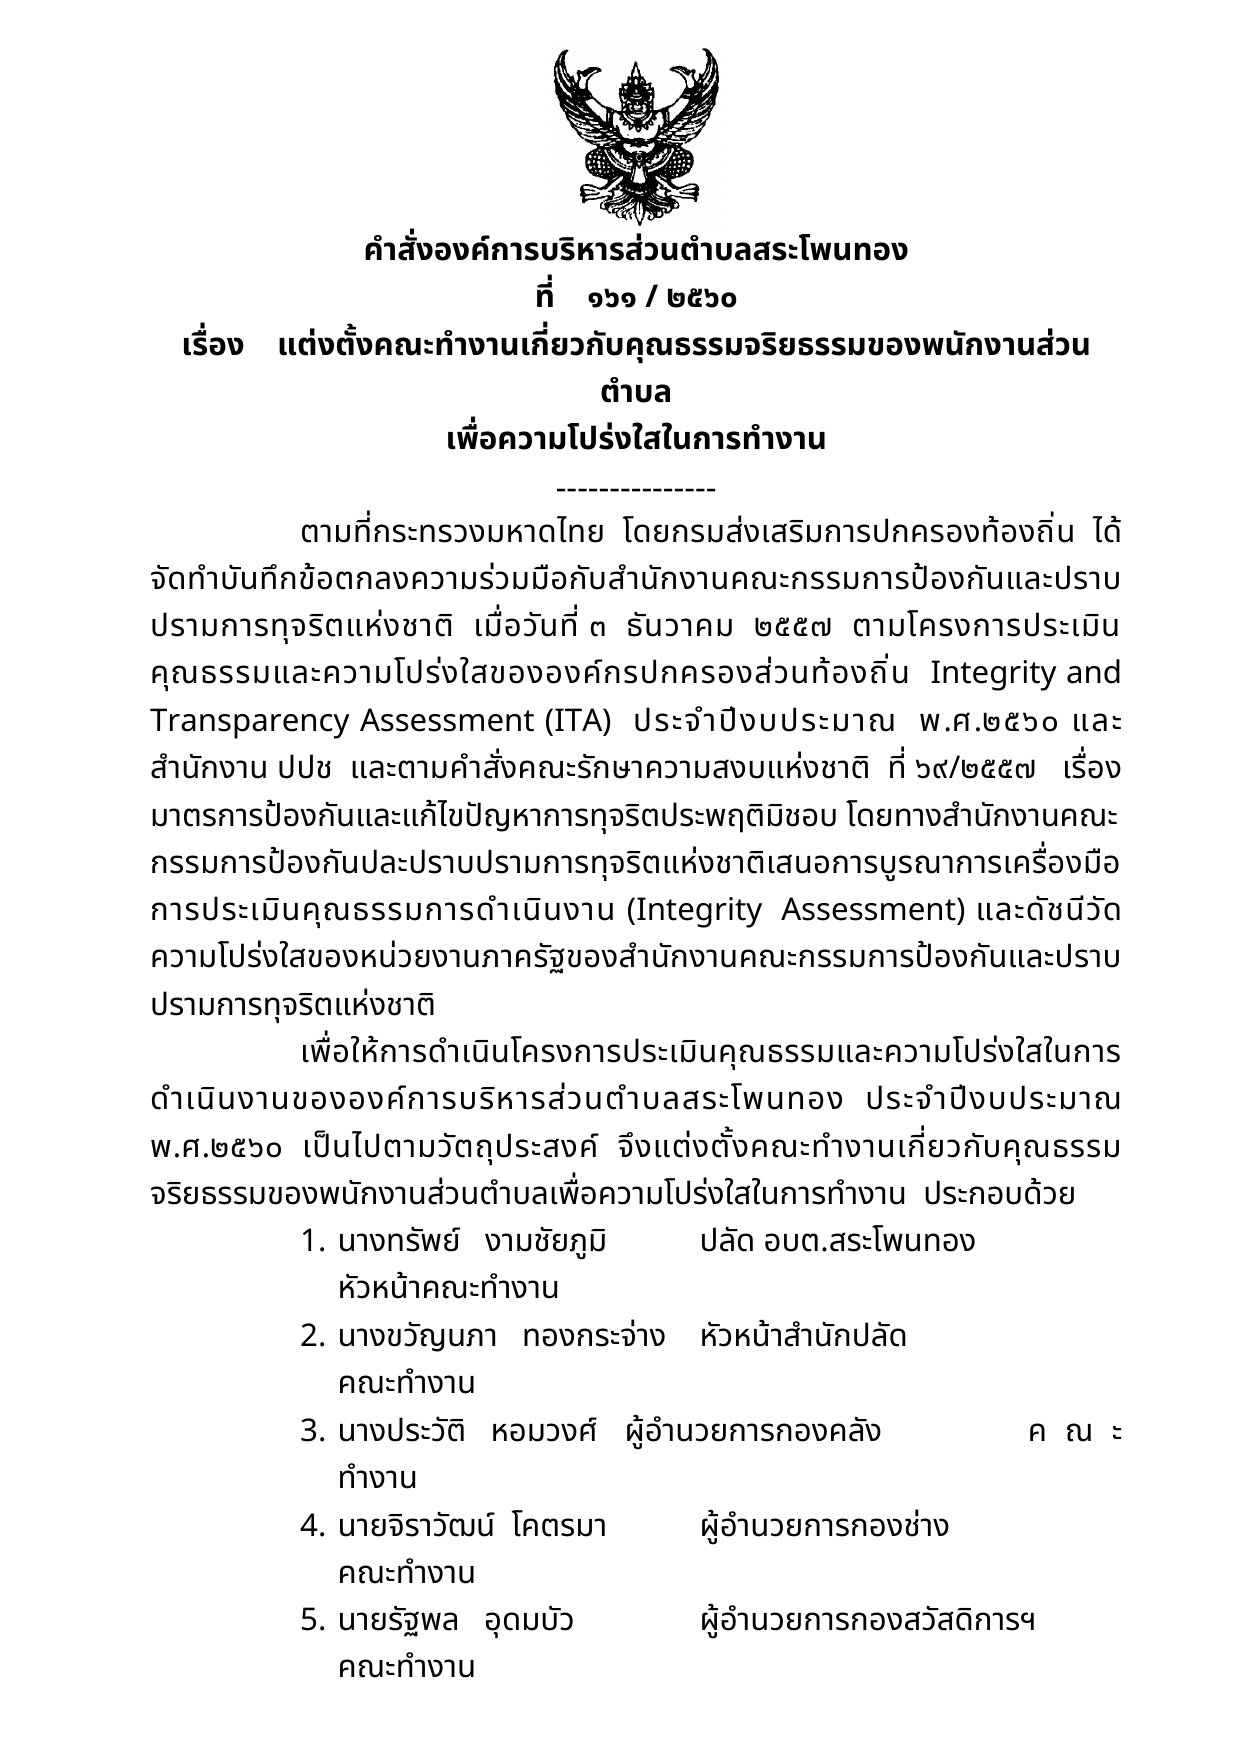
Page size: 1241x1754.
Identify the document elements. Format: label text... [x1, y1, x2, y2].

list นางทรัพย์ งามชัยภูมิ ปลัด อบต.สระโพนทอง หัวหน้าคณะทำงาน [300, 1218, 1122, 1313]
text ตามที่กระทรวงมหาดไทย โดยกรมส่งเสริมการปกครองท้องถิ่น ได้จัดทำบันทึกข้อตกลงความร่วมมือกับสำนักงานคณะกรรมการป้องกันและปราบปรามการทุจริตแห่งชาติ เมื่อวันที่ ๓ ธันวาคม ๒๕๕๗ ตามโครงการประเมินคุณธรรมและความโปร่งใสขององค์กรปกครองส่วนท้องถิ่น Integrity and Transparency Assessment (ITA) ประจำปีงบประมาณ พ.ศ.๒๕๖๐ และสำนักงาน ปปช และตามคำสั่งคณะรักษาความสงบแห่งชาติ ที่ ๖๙/๒๕๕๗ เรื่อง มาตรการป้องกันและแก้ไขปัญหาการทุจริตประพฤติมิชอบ โดยทางสำนักงานคณะกรรมการป้องกันปละปราบปรามการทุจริตแห่งชาติเสนอการบูรณาการเครื่องมือการประเมินคุณธรรมการดำเนินงาน (Integrity Assessment) และดัชนีวัดความโปร่งใสของหน่วยงานภาครัฐของสำนักงานคณะกรรมการป้องกันและปราบปรามการทุจริตแห่งชาติ [150, 509, 1122, 1029]
text เรื่อง แต่งตั้งคณะทำงานเกี่ยวกับคุณธรรมจริยธรรมของพนักงานส่วนตำบล [150, 322, 1122, 416]
list นางขวัญนภา ทองกระจ่าง หัวหน้าสำนักปลัด คณะทำงาน [300, 1313, 1122, 1408]
picture [544, 44, 728, 228]
text ที่ ๑๖๑ / ๒๕๖๐ [150, 274, 1122, 322]
list นางประวัติ หอมวงศ์ ผู้อำนวยการกองคลัง คณะทำงาน [300, 1408, 1122, 1503]
list นายรัฐพล อุดมบัว ผู้อำนวยการกองสวัสดิการฯ คณะทำงาน [300, 1597, 1122, 1692]
subtitle คำสั่งองค์การบริหารส่วนตำบลสระโพนทอง [150, 227, 1122, 274]
list นายจิราวัฒน์ โคตรมา ผู้อำนวยการกองช่าง คณะทำงาน [300, 1503, 1122, 1597]
text เพื่อความโปร่งใสในการทำงาน [150, 416, 1122, 463]
text --------------- [150, 463, 1122, 509]
text เพื่อให้การดำเนินโครงการประเมินคุณธรรมและความโปร่งใสในการดำเนินงานขององค์การบริหารส่วนตำบลสระโพนทอง ประจำปีงบประมาณ พ.ศ.๒๕๖๐ เป็นไปตามวัตถุประสงค์ จึงแต่งตั้งคณะทำงานเกี่ยวกับคุณธรรมจริยธรรมของพนักงานส่วนตำบลเพื่อความโปร่งใสในการทำงาน ประกอบด้วย [150, 1029, 1122, 1218]
